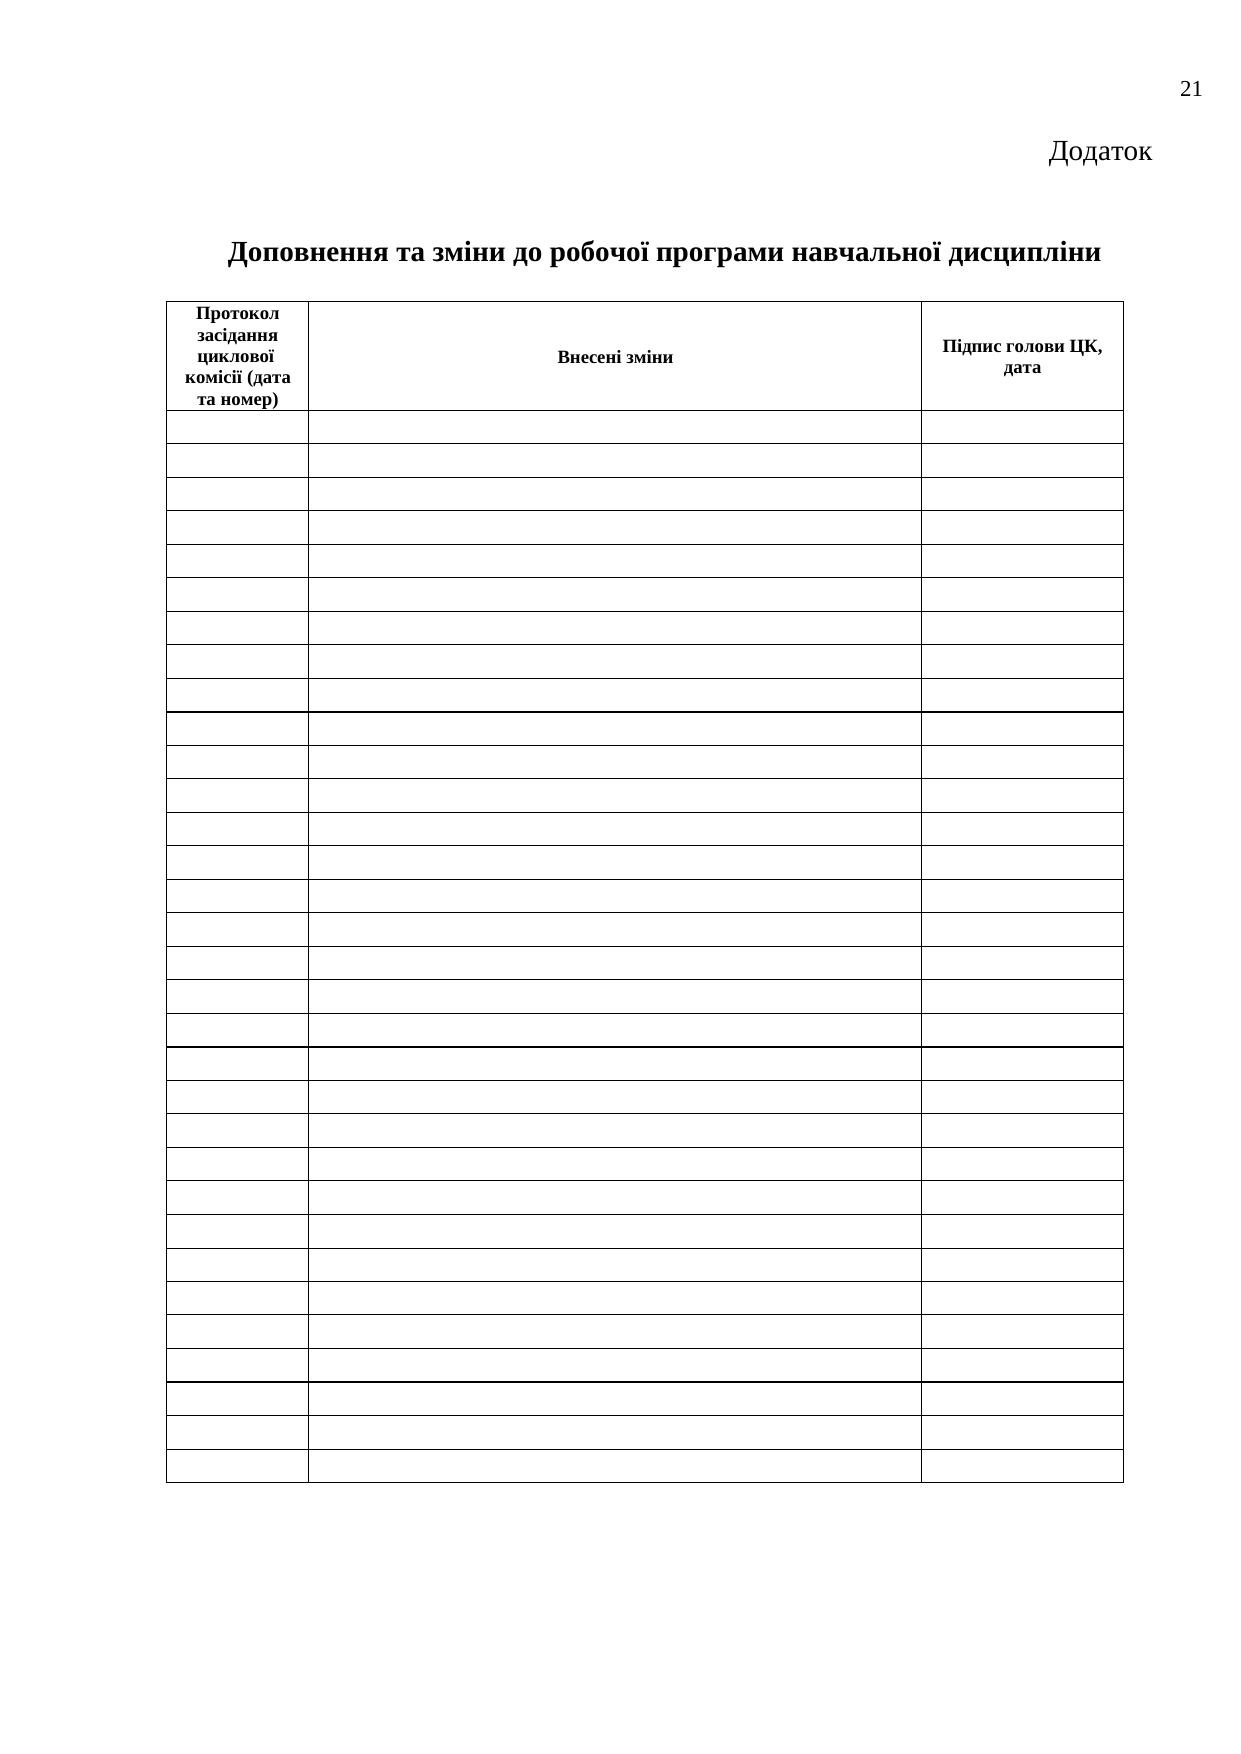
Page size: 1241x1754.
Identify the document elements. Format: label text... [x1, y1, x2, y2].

table_cell [167, 1014, 308, 1046]
table_cell [309, 612, 921, 644]
table_cell [309, 545, 921, 577]
table_cell [167, 1315, 308, 1348]
table_cell [309, 880, 921, 912]
table_cell [167, 980, 308, 1013]
table_cell [167, 444, 308, 477]
table_cell [922, 1249, 1123, 1281]
table_cell [309, 1383, 921, 1415]
table_cell [922, 679, 1123, 711]
table_cell [922, 980, 1123, 1013]
table_cell [309, 1416, 921, 1448]
text Додаток [127, 133, 1152, 167]
table_cell [167, 813, 308, 845]
table_cell [167, 612, 308, 644]
table_cell [167, 1416, 308, 1448]
table_cell [922, 1450, 1123, 1482]
table_cell [167, 1249, 308, 1281]
table_cell [167, 1181, 308, 1214]
table_cell [922, 913, 1123, 946]
table_cell [167, 1048, 308, 1080]
table_cell [922, 813, 1123, 845]
table_cell [309, 913, 921, 946]
table_cell [309, 645, 921, 678]
table_cell [167, 846, 308, 879]
table_cell [309, 1048, 921, 1080]
table_cell [167, 679, 308, 711]
table_cell [922, 1081, 1123, 1113]
table_cell [167, 713, 308, 745]
table_cell [309, 578, 921, 611]
table_cell [167, 746, 308, 778]
table_cell [922, 713, 1123, 745]
table_cell [922, 1181, 1123, 1214]
table_cell [922, 1148, 1123, 1180]
table_cell [309, 1181, 921, 1214]
subtitle Доповнення та зміни до робочої програми навчальної дисципліни [228, 234, 1203, 268]
table_cell [922, 478, 1123, 510]
table_cell [167, 1383, 308, 1415]
table_cell [309, 1148, 921, 1180]
table_cell [922, 779, 1123, 812]
table_cell [167, 545, 308, 577]
table_cell [309, 746, 921, 778]
table_cell [922, 645, 1123, 678]
table_cell [167, 411, 308, 443]
table_cell [309, 1349, 921, 1381]
table_cell [309, 1282, 921, 1314]
table_cell [922, 511, 1123, 544]
table_cell [922, 612, 1123, 644]
table_cell [309, 679, 921, 711]
table_cell [167, 913, 308, 946]
table_cell [922, 411, 1123, 443]
table_cell [309, 713, 921, 745]
table_cell [167, 880, 308, 912]
table_cell [922, 444, 1123, 477]
table_cell [922, 947, 1123, 979]
table_cell [922, 1315, 1123, 1348]
table_cell [167, 1081, 308, 1113]
table_cell [922, 1215, 1123, 1247]
table_cell [309, 444, 921, 477]
table_cell [167, 947, 308, 979]
table_cell [167, 1450, 308, 1482]
table_cell [922, 578, 1123, 611]
table_header Внесені зміни [309, 302, 921, 410]
table_cell [309, 1315, 921, 1348]
table_cell [309, 1014, 921, 1046]
table_cell [922, 1416, 1123, 1448]
table_cell [922, 1014, 1123, 1046]
table_cell [309, 1450, 921, 1482]
table_header Підпис голови ЦК, дата [922, 302, 1123, 410]
table_cell [309, 813, 921, 845]
table_cell [309, 1249, 921, 1281]
table_cell [309, 1081, 921, 1113]
table_cell [309, 947, 921, 979]
table_cell [922, 880, 1123, 912]
table_cell [922, 545, 1123, 577]
table_cell [309, 779, 921, 812]
table_cell [309, 478, 921, 510]
table_cell [922, 1282, 1123, 1314]
table_cell [167, 1148, 308, 1180]
table_cell [309, 980, 921, 1013]
table_header Протокол засідання циклової комісії (дата та номер) [167, 302, 308, 410]
table_cell [167, 645, 308, 678]
table_cell [309, 511, 921, 544]
table_cell [167, 478, 308, 510]
table_cell [167, 1114, 308, 1147]
table_cell [167, 779, 308, 812]
table_cell [167, 511, 308, 544]
table_cell [309, 1215, 921, 1247]
table_cell [309, 846, 921, 879]
table_cell [167, 1349, 308, 1381]
table_cell [922, 1048, 1123, 1080]
table_cell [922, 1114, 1123, 1147]
table_cell [167, 1282, 308, 1314]
table_cell [922, 746, 1123, 778]
table_cell [922, 1383, 1123, 1415]
table_cell [922, 1349, 1123, 1381]
table_cell [167, 578, 308, 611]
table_cell [922, 846, 1123, 879]
table_cell [309, 411, 921, 443]
table_cell [167, 1215, 308, 1247]
table_cell [309, 1114, 921, 1147]
